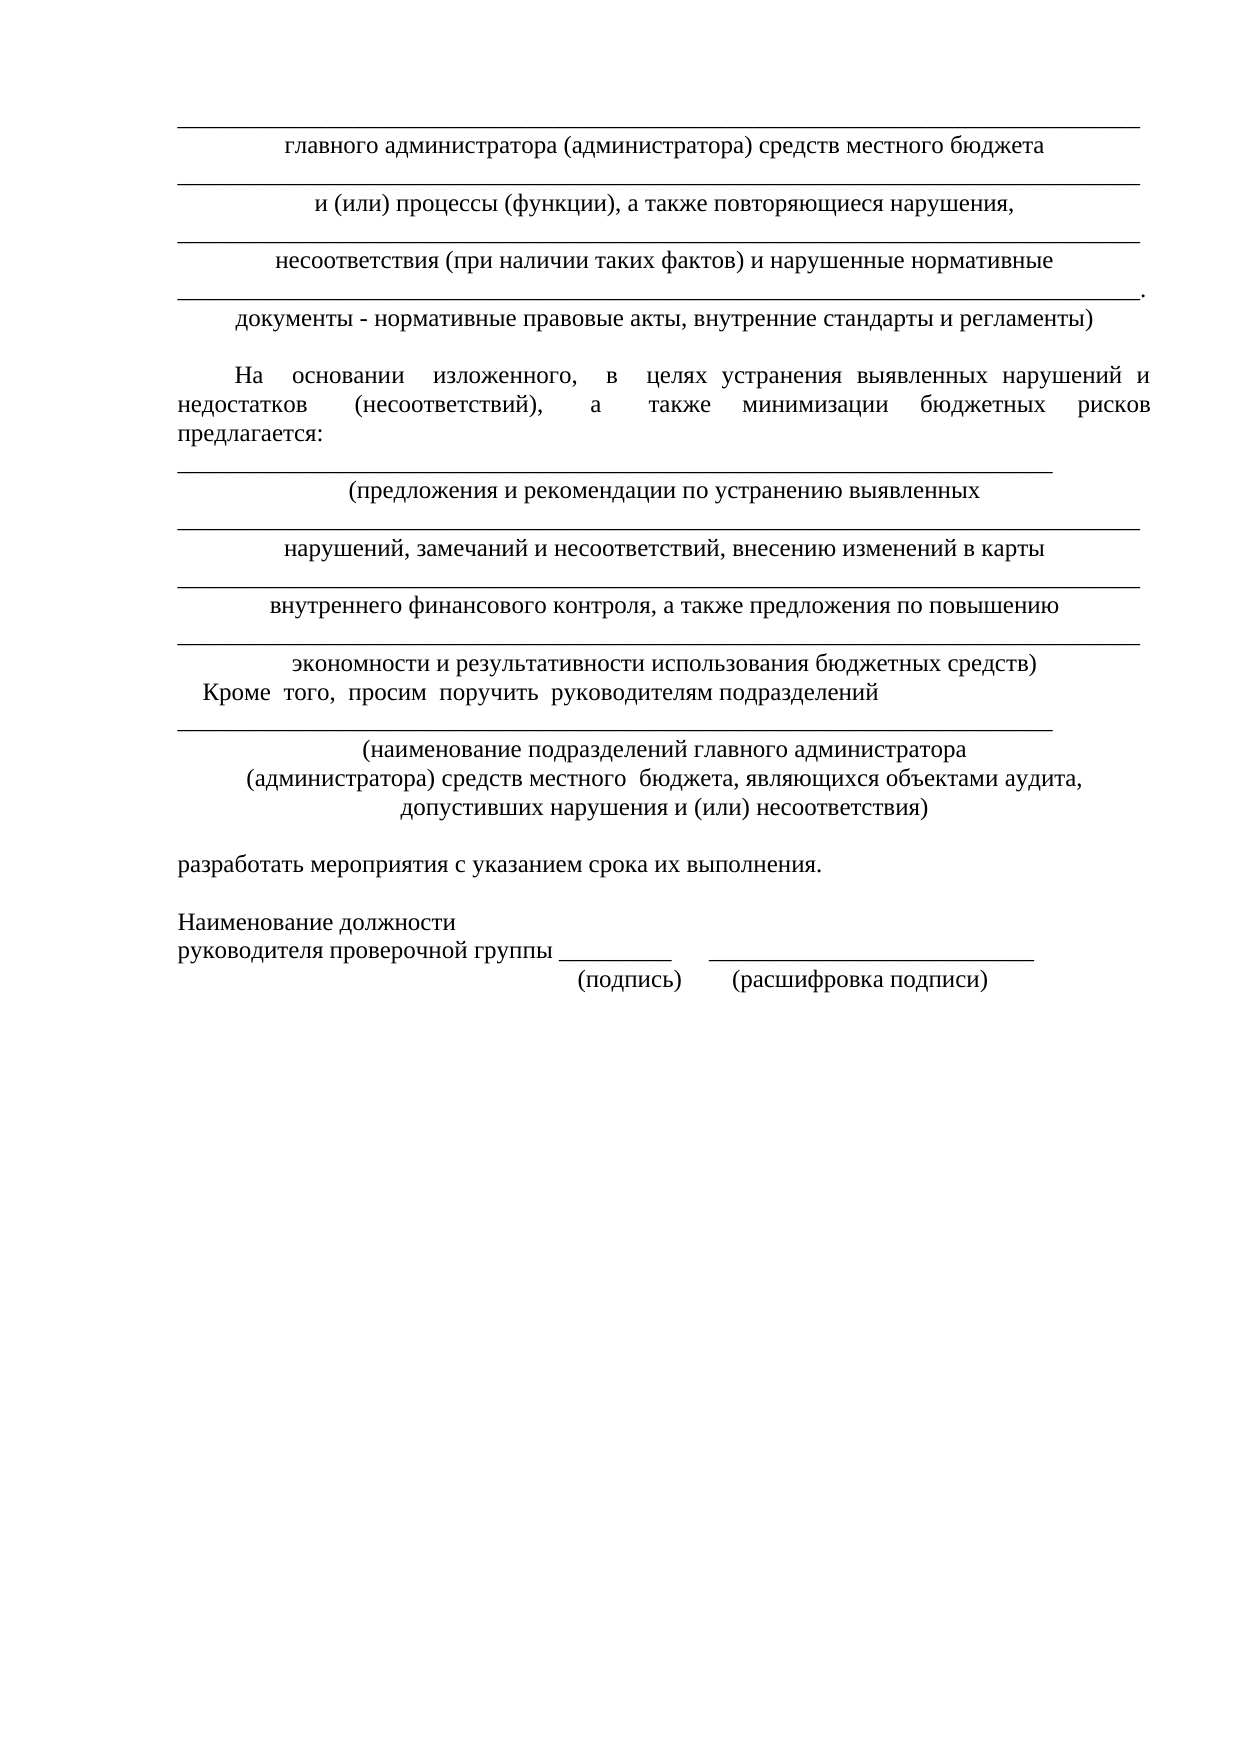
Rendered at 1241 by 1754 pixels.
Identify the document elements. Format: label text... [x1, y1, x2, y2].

text руководителя проверочной группы _________ __________________________ [177, 936, 1152, 964]
text Наименование должности [177, 907, 1152, 936]
text и (или) процессы (функции), а также повторяющиеся нарушения, [177, 188, 1152, 217]
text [177, 159, 1152, 188]
text (администратора) средств местного бюджета, являющихся объектами аудита, [177, 763, 1152, 792]
text _____________________________________________________________________________ [177, 504, 1152, 533]
text ______________________________________________________________________ [177, 447, 1152, 476]
text внутреннего финансового контроля, а также предложения по повышению [177, 591, 1152, 619]
text допустивших нарушения и (или) несоответствия) [177, 792, 1152, 821]
text несоответствия (при наличии таких фактов) и нарушенные нормативные [177, 246, 1152, 274]
text разработать мероприятия с указанием срока их выполнения. [177, 849, 1152, 878]
text экономности и результативности использования бюджетных средств) [177, 648, 1152, 677]
text главного администратора (администратора) средств местного бюджета [177, 131, 1152, 159]
text _____________________________________________________________________________ [177, 619, 1152, 648]
text _____________________________________________________________________________ [177, 217, 1152, 246]
text документы - нормативные правовые акты, внутренние стандарты и регламенты) [177, 303, 1152, 332]
text (предложения и рекомендации по устранению выявленных [177, 476, 1152, 504]
text _____________________________________________________________________________. [177, 274, 1152, 303]
text _____________________________________________________________________________ [177, 562, 1152, 591]
text ______________________________________________________________________ [177, 706, 1152, 734]
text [177, 102, 1152, 131]
text (наименование подразделений главного администратора [177, 734, 1152, 763]
text (подпись) (расшифровка подписи) [177, 964, 1152, 993]
text нарушений, замечаний и несоответствий, внесению изменений в карты [177, 533, 1152, 562]
text На основании изложенного, в целях устранения выявленных нарушений и недостатков (несоответствий), а также минимизации бюджетных рисков предлагается: [177, 361, 1152, 447]
text Кроме того, просим поручить руководителям подразделений [177, 677, 1152, 706]
